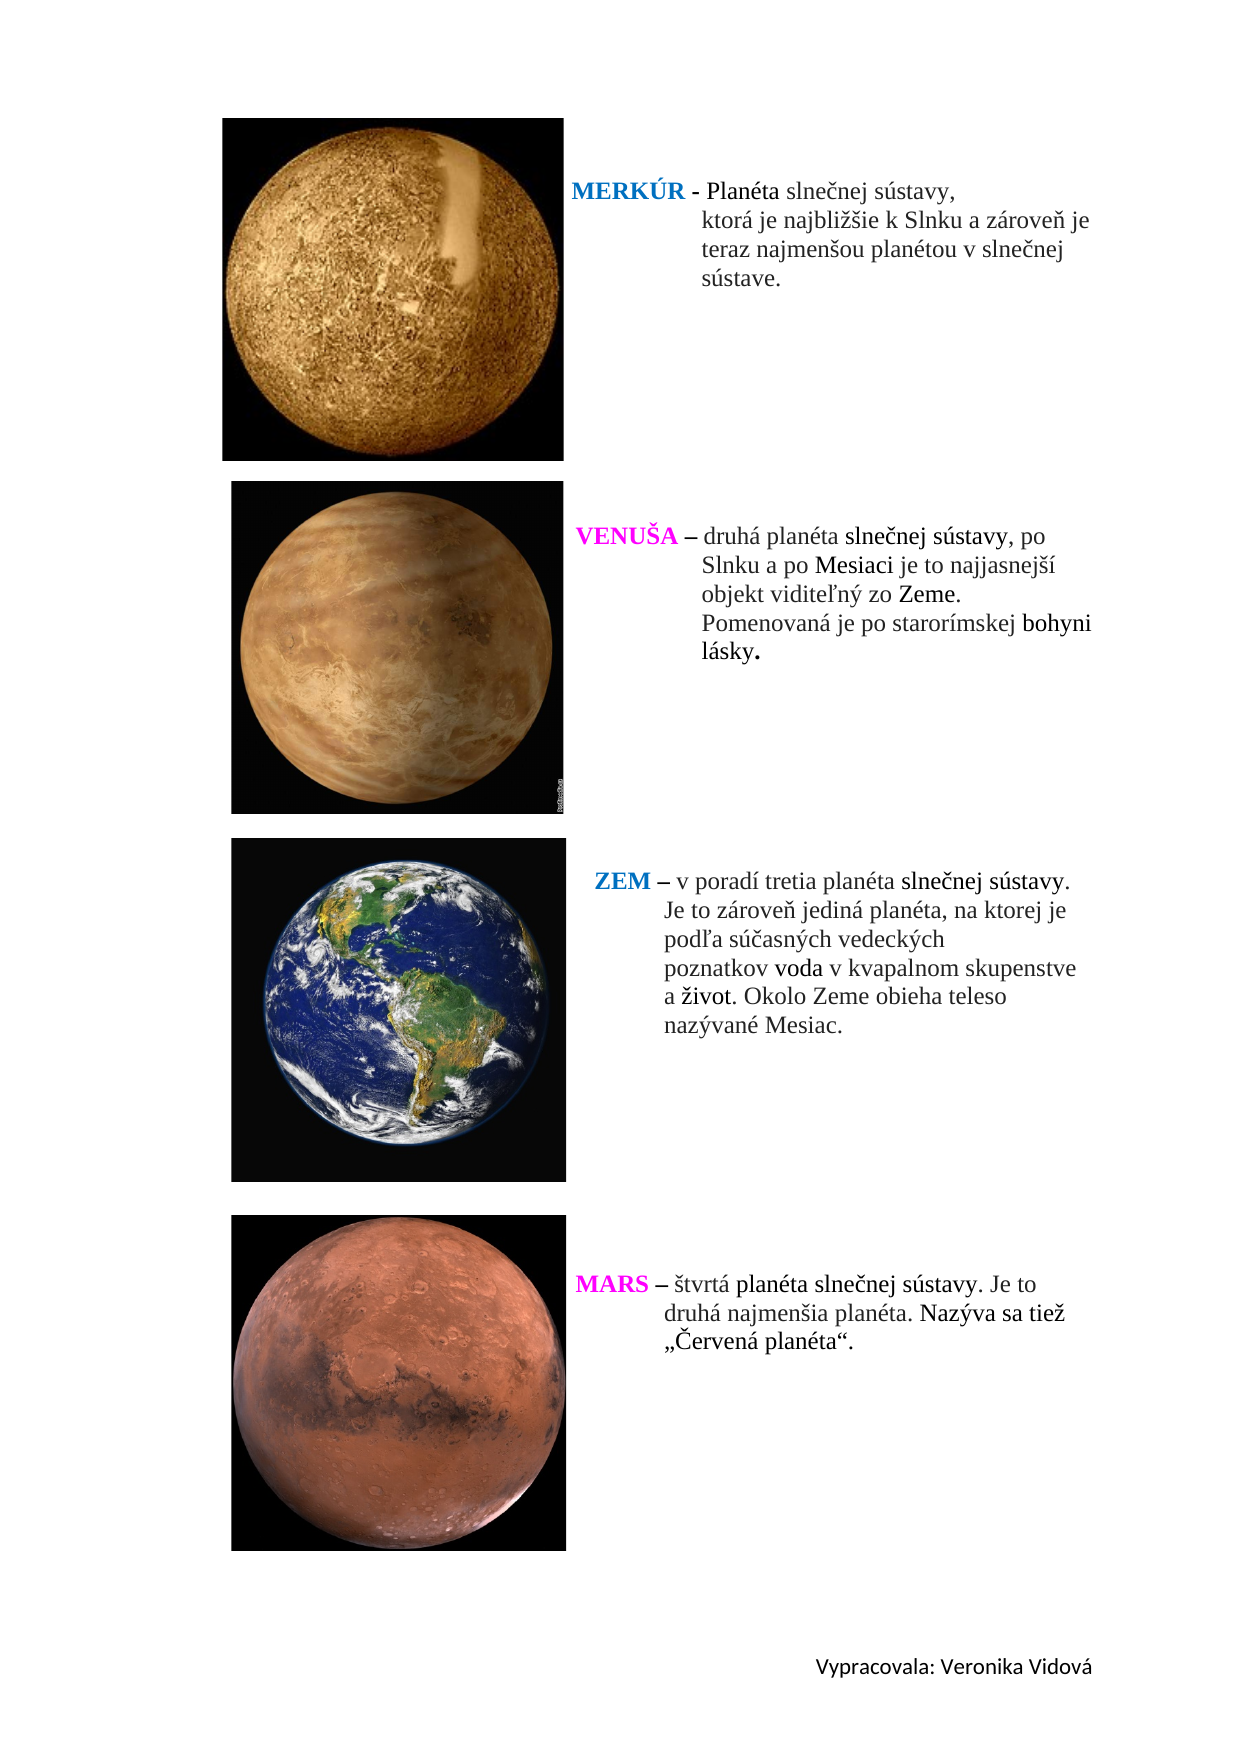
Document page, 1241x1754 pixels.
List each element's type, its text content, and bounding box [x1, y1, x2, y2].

text Venuša – druhá planéta slnečnej sústavy, po [207, 521, 1093, 550]
text sústave. [221, 263, 1093, 291]
picture [222, 291, 564, 461]
text druhá najmenšia planéta. Nazýva sa tiež [207, 1298, 1093, 1326]
text „Červená planéta“. [207, 1326, 1093, 1355]
text Pomenovaná je po starorímskej bohyni [207, 608, 1093, 636]
text nazývané Mesiac. [207, 1010, 1093, 1039]
text MARS – štvrtá planéta slnečnej sústavy. Je to [207, 1269, 1093, 1298]
text a život. Okolo Zeme obieha teleso [207, 981, 1093, 1010]
text Zem – v poradí tretia planéta slnečnej sústavy. [676, 866, 1093, 895]
text teraz najmenšou planétou v slnečnej [221, 234, 1093, 263]
text Zem – v poradí tretia planéta slnečnej sústavy. [207, 866, 670, 895]
text lásky. [207, 636, 1093, 665]
picture [231, 481, 564, 521]
picture [231, 665, 564, 814]
text Je to zároveň jediná planéta, na ktorej je [207, 895, 1093, 924]
text ktorá je najbližšie k Slnku a zároveň je [221, 205, 1093, 234]
picture [231, 1355, 567, 1551]
picture [231, 1039, 567, 1182]
text Slnku a po Mesiaci je to najjasnejší [207, 550, 1093, 579]
picture [231, 838, 567, 866]
picture [222, 118, 564, 176]
text objekt viditeľný zo Zeme. [207, 579, 1093, 608]
text Merkúr - Planéta slnečnej sústavy, [221, 176, 720, 205]
picture [231, 1215, 567, 1269]
text Merkúr - Planéta slnečnej sústavy, [786, 176, 1093, 205]
text podľa súčasných vedeckých [207, 924, 1093, 953]
text poznatkov voda v kvapalnom skupenstve [207, 953, 1093, 981]
